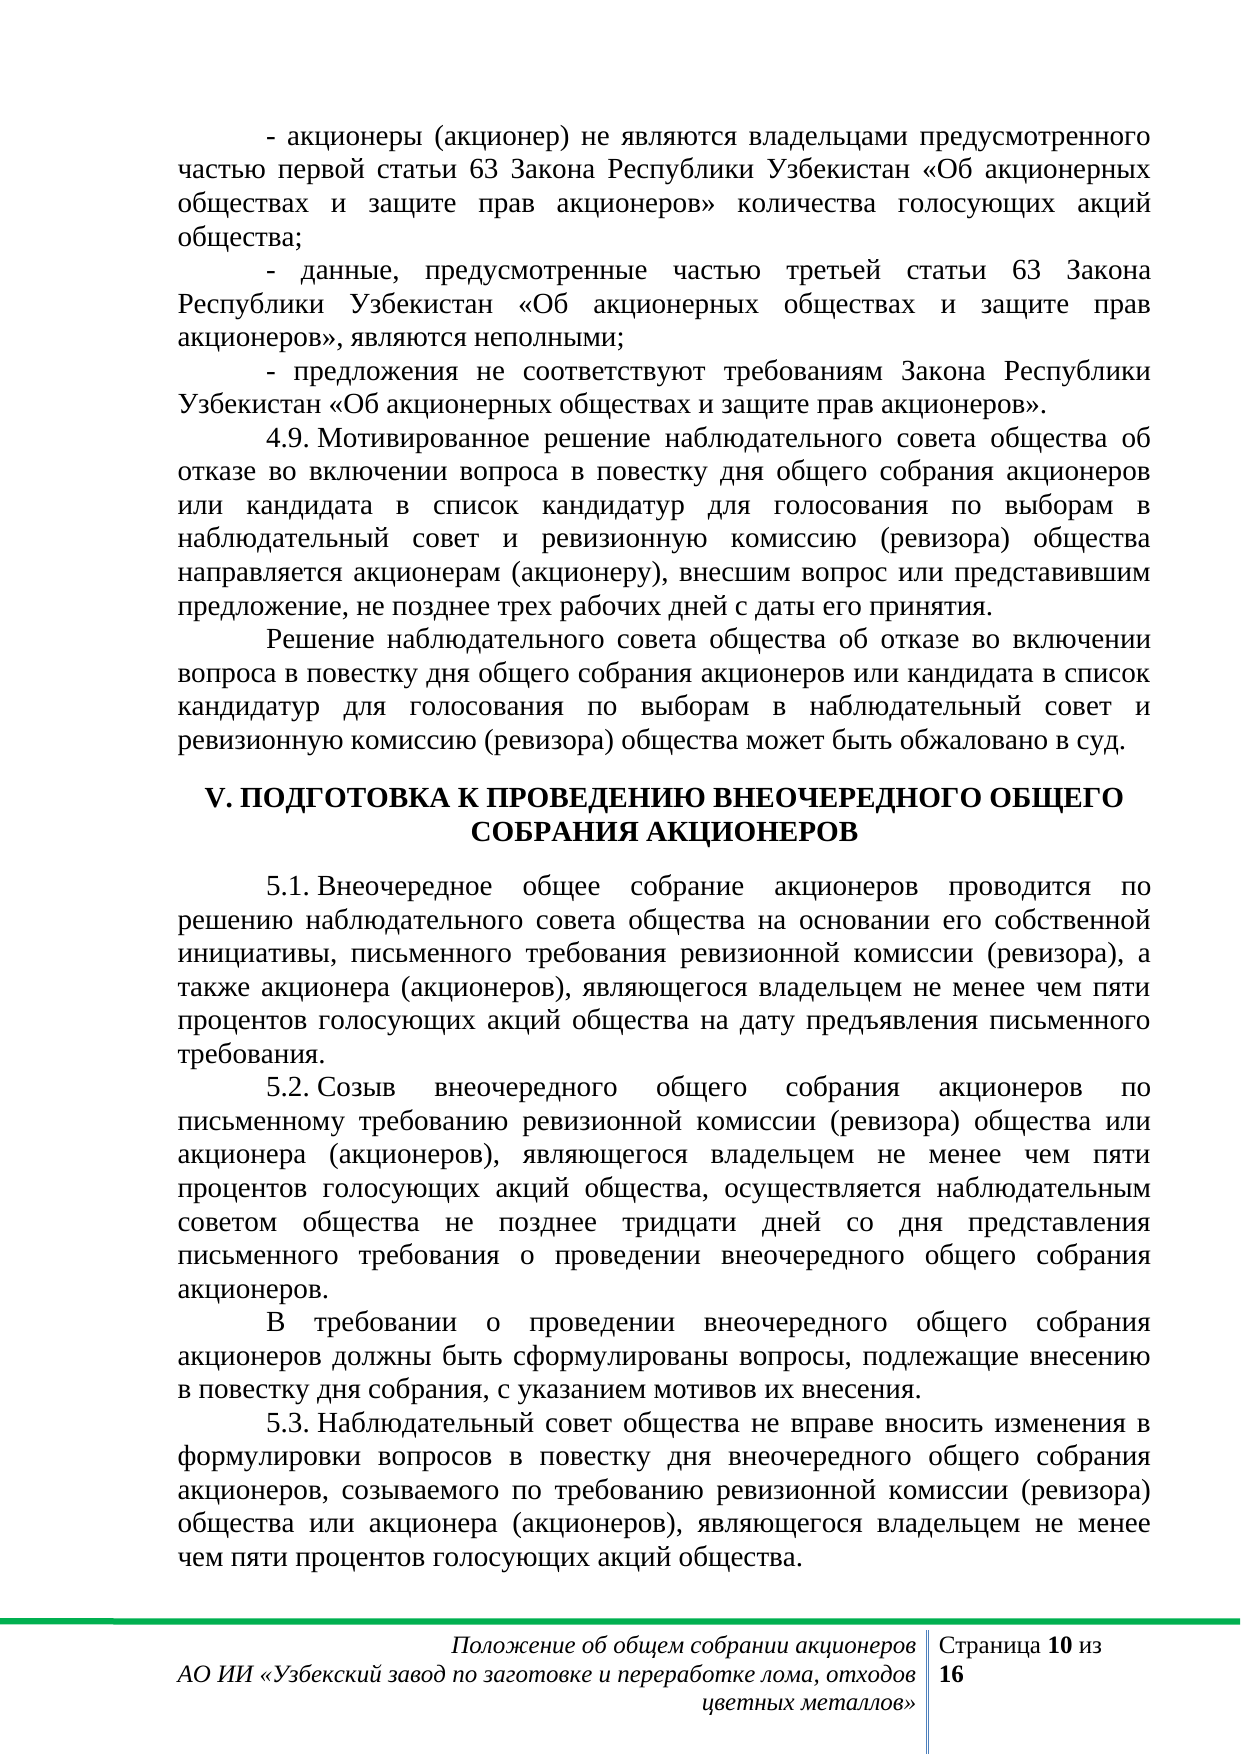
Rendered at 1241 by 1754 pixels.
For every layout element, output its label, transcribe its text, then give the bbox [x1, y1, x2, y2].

text - предложения не соответствуют требованиям Закона Республики Узбекистан «Об акционерных обществах и защите прав акционеров». [177, 353, 1152, 420]
text В требовании о проведении внеочередного общего собрания акционеров должны быть сформулированы вопросы, подлежащие внесению в повестку дня собрания, с указанием мотивов их внесения. [177, 1304, 1152, 1405]
text - данные, предусмотренные частью третьей статьи 63 Закона Республики Узбекистан «Об акционерных обществах и защите прав акционеров», являются неполными; [177, 252, 1152, 353]
text 4.9. Мотивированное решение наблюдательного совета общества об отказе во включении вопроса в повестку дня общего собрания акционеров или кандидата в список кандидатур для голосования по выборам в наблюдательный совет и ревизионную комиссию (ревизора) общества направляется акционерам (акционеру), внесшим вопрос или представившим предложение, не позднее трех рабочих дней с даты его принятия. [177, 420, 1152, 621]
text V. ПОДГОТОВКА К ПРОВЕДЕНИЮ ВНЕОЧЕРЕДНОГО ОБЩЕГО СОБРАНИЯ АКЦИОНЕРОВ [177, 780, 1152, 847]
text 5.2. Созыв внеочередного общего собрания акционеров по письменному требованию ревизионной комиссии (ревизора) общества или акционера (акционеров), являющегося владельцем не менее чем пяти процентов голосующих акций общества, осуществляется наблюдательным советом общества не позднее тридцати дней со дня представления письменного требования о проведении внеочередного общего собрания акционеров. [177, 1069, 1152, 1304]
text 5.1. Внеочередное общее собрание акционеров проводится по решению наблюдательного совета общества на основании его собственной инициативы, письменного требования ревизионной комиссии (ревизора), а также акционера (акционеров), являющегося владельцем не менее чем пяти процентов голосующих акций общества на дату предъявления письменного требования. [177, 868, 1152, 1069]
text Решение наблюдательного совета общества об отказе во включении вопроса в повестку дня общего собрания акционеров или кандидата в список кандидатур для голосования по выборам в наблюдательный совет и ревизионную комиссию (ревизора) общества может быть обжаловано в суд. [177, 621, 1152, 755]
text 5.3. Наблюдательный совет общества не вправе вносить изменения в формулировки вопросов в повестку дня внеочередного общего собрания акционеров, созываемого по требованию ревизионной комиссии (ревизора) общества или акционера (акционеров), являющегося владельцем не менее чем пяти процентов голосующих акций общества. [177, 1405, 1152, 1573]
text - акционеры (акционер) не являются владельцами предусмотренного частью первой статьи 63 Закона Республики Узбекистан «Об акционерных обществах и защите прав акционеров» количества голосующих акций общества; [177, 118, 1152, 252]
